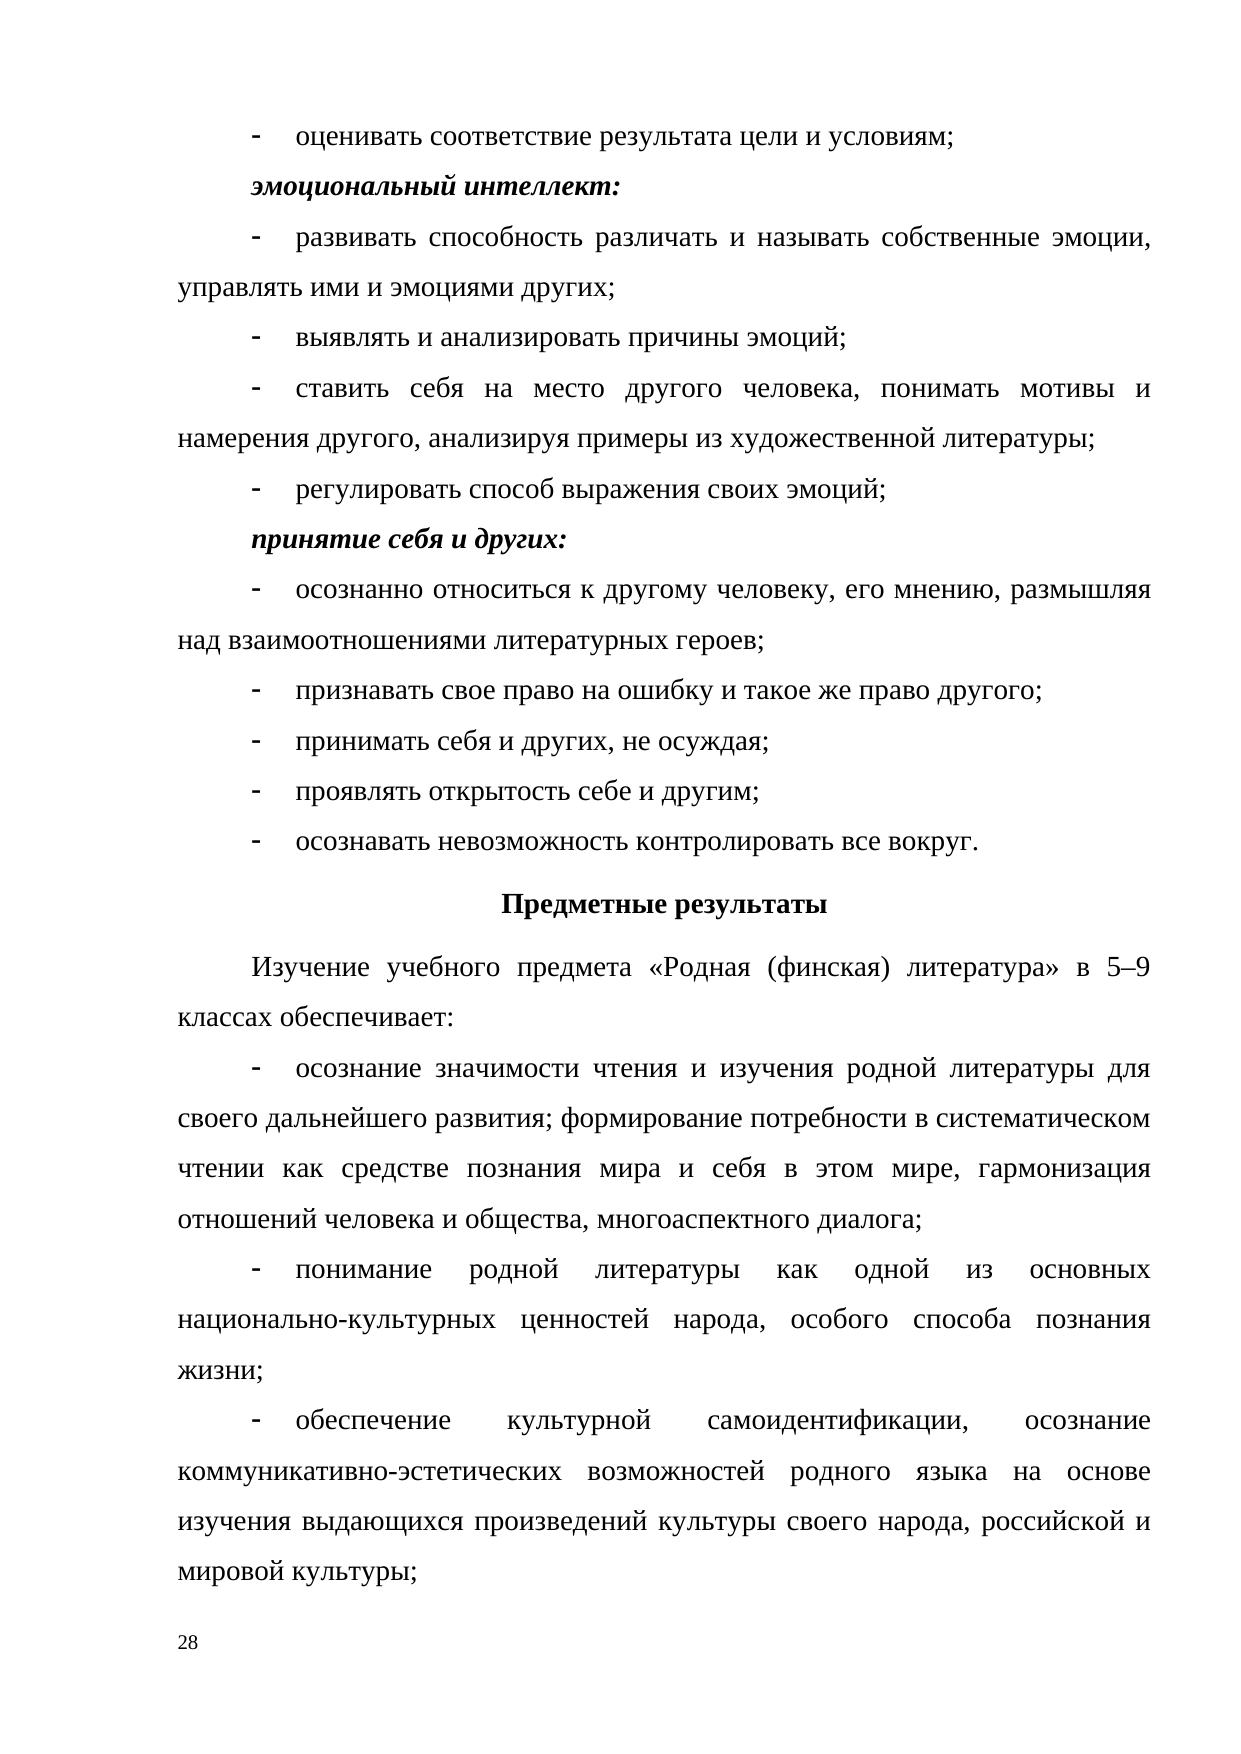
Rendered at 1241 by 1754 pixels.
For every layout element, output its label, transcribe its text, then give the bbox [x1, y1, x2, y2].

text эмоциональный интеллект: [177, 168, 1152, 202]
list признавать свое право на ошибку и такое же право другого; [177, 672, 1152, 706]
list ставить себя на место другого человека, понимать мотивы и намерения другого, анализируя примеры из художественной литературы; [177, 370, 1152, 454]
text Изучение учебного предмета «Родная (финская) литература» в 5–9 классах обеспечивает: [177, 949, 1152, 1033]
list выявлять и анализировать причины эмоций; [177, 319, 1152, 353]
list принимать себя и других, не осуждая; [177, 723, 1152, 756]
list обеспечение культурной самоидентификации, осознание коммуникативно-эстетических возможностей родного языка на основе изучения выдающихся произведений культуры своего народа, российской и мировой культуры; [177, 1402, 1152, 1587]
list осознанно относиться к другому человеку, его мнению, размышляя над взаимоотношениями литературных героев; [177, 571, 1152, 655]
subtitle Предметные результаты [177, 886, 1152, 920]
list развивать способность различать и называть собственные эмоции, управлять ими и эмоциями других; [177, 219, 1152, 303]
text принятие себя и других: [177, 521, 1152, 555]
list понимание родной литературы как одной из основных национально-культурных ценностей народа, особого способа познания жизни; [177, 1251, 1152, 1385]
list оценивать соответствие результата цели и условиям; [177, 118, 1152, 152]
list осознавать невозможность контролировать все вокруг. [177, 823, 1152, 857]
list осознание значимости чтения и изучения родной литературы для своего дальнейшего развития; формирование потребности в систематическом чтении как средстве познания мира и себя в этом мире, гармонизация отношений человека и общества, многоаспектного диалога; [177, 1050, 1152, 1234]
list регулировать способ выражения своих эмоций; [177, 471, 1152, 504]
list проявлять открытость себе и другим; [177, 773, 1152, 807]
